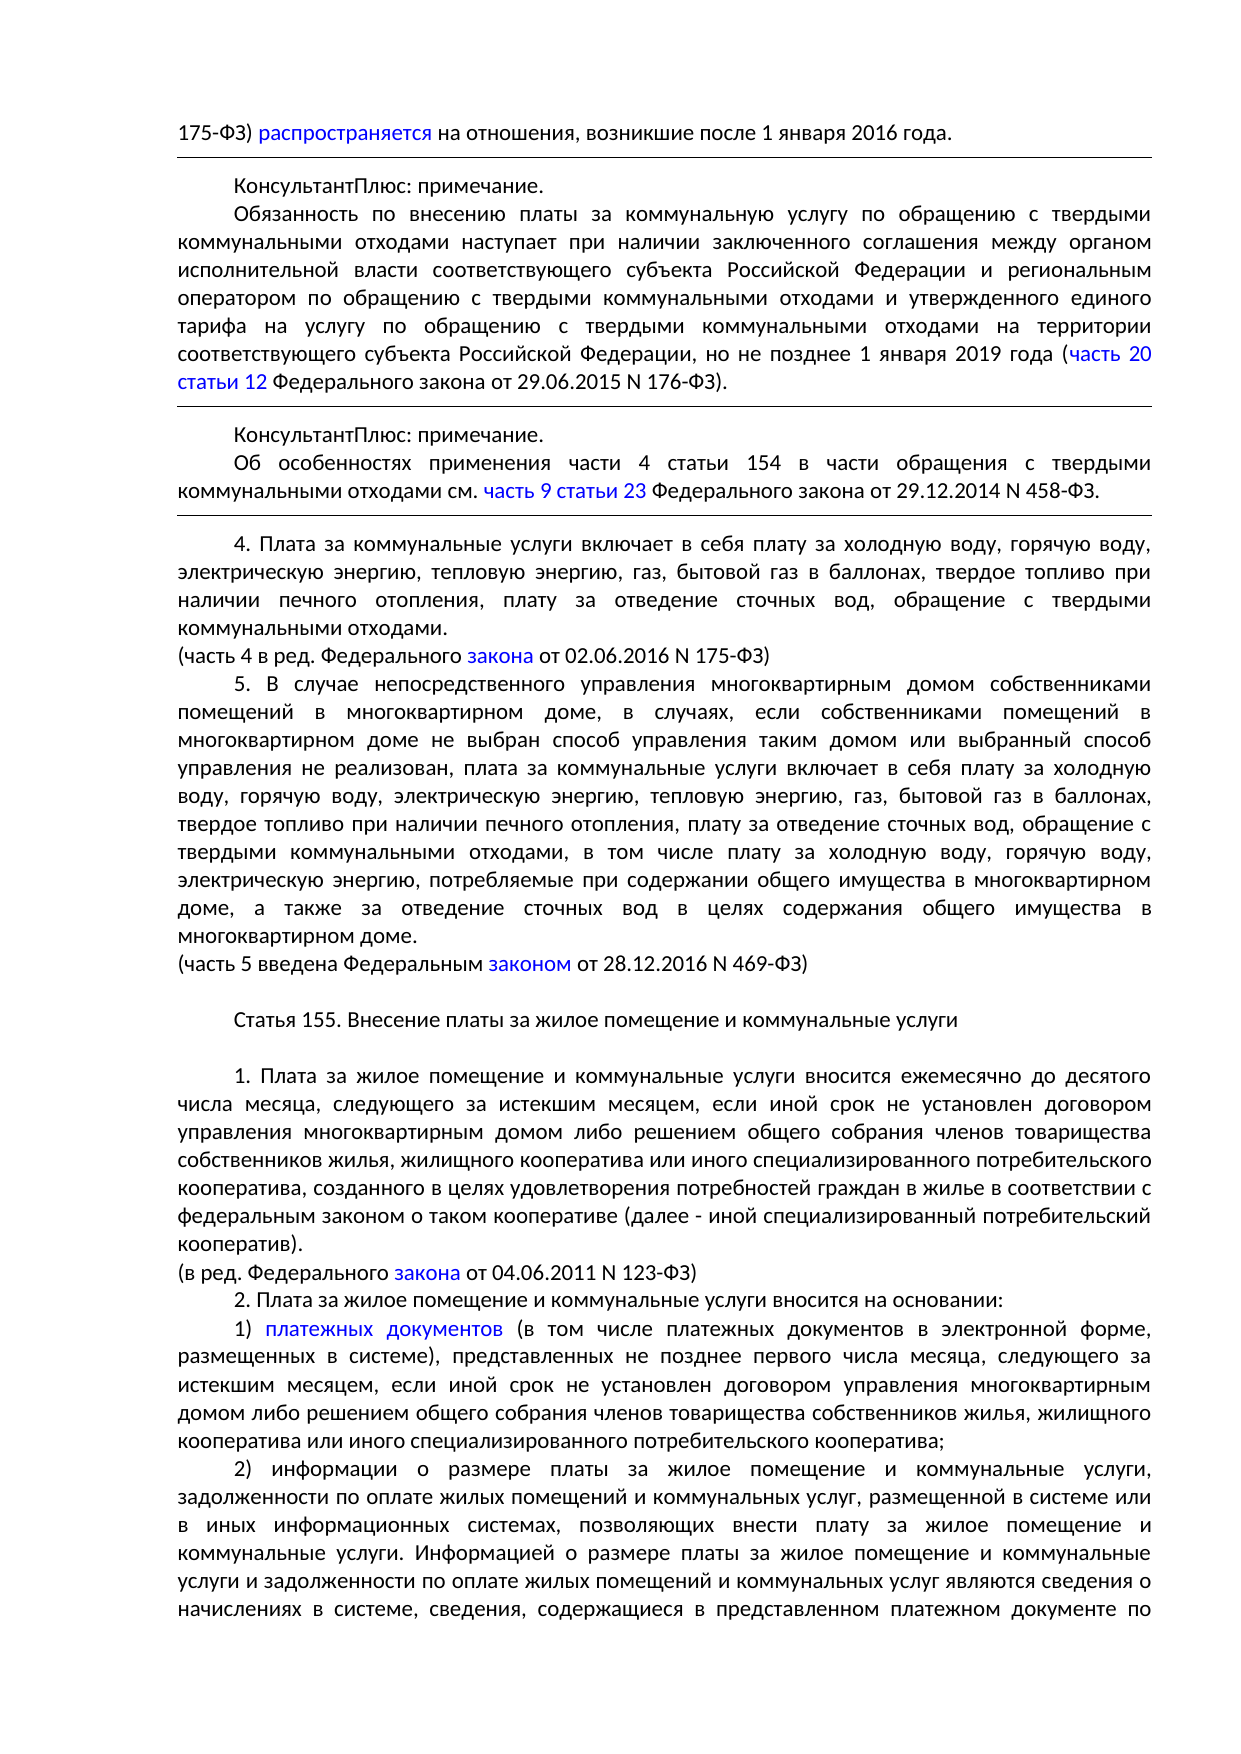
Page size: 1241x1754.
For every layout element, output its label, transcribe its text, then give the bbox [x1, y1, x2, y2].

text 1) платежных документов (в том числе платежных документов в электронной форме, размещенных в системе), представленных не позднее первого числа месяца, следующего за истекшим месяцем, если иной срок не установлен договором управления многоквартирным домом либо решением общего собрания членов товарищества собственников жилья, жилищного кооператива или иного специализированного потребительского кооператива; [177, 1314, 1152, 1454]
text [177, 1454, 1152, 1622]
text (часть 5 введена Федеральным законом от 28.12.2016 N 469-ФЗ) [177, 949, 1152, 977]
text КонсультантПлюс: примечание. [177, 420, 1152, 448]
text 4. Плата за коммунальные услуги включает в себя плату за холодную воду, горячую воду, электрическую энергию, тепловую энергию, газ, бытовой газ в баллонах, твердое топливо при наличии печного отопления, плату за отведение сточных вод, обращение с твердыми коммунальными отходами. [177, 529, 1152, 641]
text Обязанность по внесению платы за коммунальную услугу по обращению с твердыми коммунальными отходами наступает при наличии заключенного соглашения между органом исполнительной власти соответствующего субъекта Российской Федерации и региональным оператором по обращению с твердыми коммунальными отходами и утвержденного единого тарифа на услугу по обращению с твердыми коммунальными отходами на территории соответствующего субъекта Российской Федерации, но не позднее 1 января 2019 года (часть 20 статьи 12 Федерального закона от 29.06.2015 N 176-ФЗ). [177, 199, 1152, 395]
text Об особенностях применения части 4 статьи 154 в части обращения с твердыми коммунальными отходами см. часть 9 статьи 23 Федерального закона от 29.12.2014 N 458-ФЗ. [177, 448, 1152, 504]
text КонсультантПлюс: примечание. [177, 171, 1152, 199]
text 2. Плата за жилое помещение и коммунальные услуги вносится на основании: [177, 1286, 1152, 1314]
text Статья 155. Внесение платы за жилое помещение и коммунальные услуги [177, 1005, 1152, 1033]
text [177, 118, 1152, 146]
text (в ред. Федерального закона от 04.06.2011 N 123-ФЗ) [177, 1258, 1152, 1286]
text 1. Плата за жилое помещение и коммунальные услуги вносится ежемесячно до десятого числа месяца, следующего за истекшим месяцем, если иной срок не установлен договором управления многоквартирным домом либо решением общего собрания членов товарищества собственников жилья, жилищного кооператива или иного специализированного потребительского кооператива, созданного в целях удовлетворения потребностей граждан в жилье в соответствии с федеральным законом о таком кооперативе (далее - иной специализированный потребительский кооператив). [177, 1061, 1152, 1258]
text 5. В случае непосредственного управления многоквартирным домом собственниками помещений в многоквартирном доме, в случаях, если собственниками помещений в многоквартирном доме не выбран способ управления таким домом или выбранный способ управления не реализован, плата за коммунальные услуги включает в себя плату за холодную воду, горячую воду, электрическую энергию, тепловую энергию, газ, бытовой газ в баллонах, твердое топливо при наличии печного отопления, плату за отведение сточных вод, обращение с твердыми коммунальными отходами, в том числе плату за холодную воду, горячую воду, электрическую энергию, потребляемые при содержании общего имущества в многоквартирном доме, а также за отведение сточных вод в целях содержания общего имущества в многоквартирном доме. [177, 669, 1152, 949]
text (часть 4 в ред. Федерального закона от 02.06.2016 N 175-ФЗ) [177, 641, 1152, 669]
